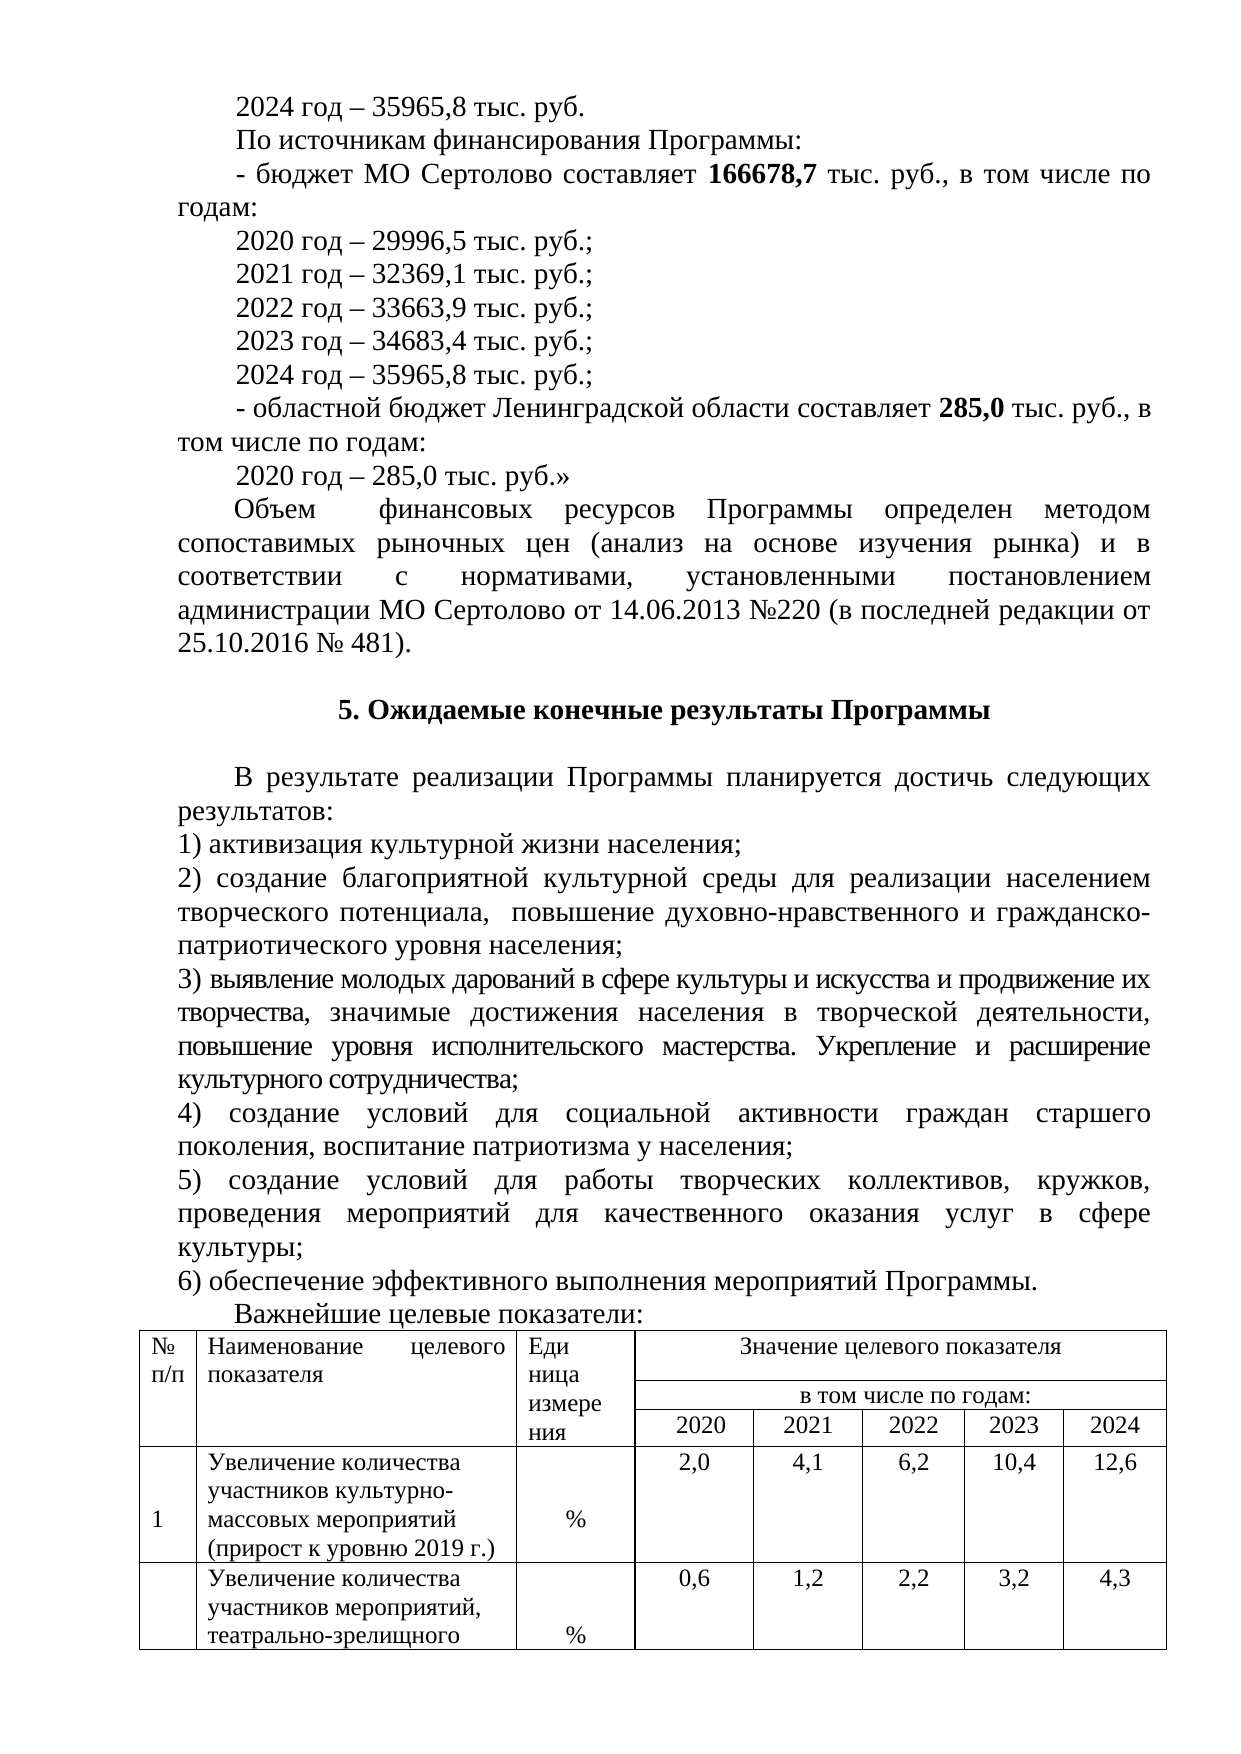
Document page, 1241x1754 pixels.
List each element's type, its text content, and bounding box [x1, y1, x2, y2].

text 2024 год – 35965,8 тыс. руб. [177, 89, 1152, 122]
table_cell % [517, 1563, 634, 1649]
table_header № п/п [140, 1331, 196, 1446]
text Объем финансовых ресурсов Программы определен методом сопоставимых рыночных цен (анализ на основе изучения рынка) и в соответствии с нормативами, установленными постановлением администрации МО Сертолово от 14.06.2013 №220 (в последней редакции от 25.10.2016 № 481). [177, 491, 1152, 659]
table_cell 10,4 [965, 1447, 1063, 1562]
text 2024 год – 35965,8 тыс. руб.; [177, 357, 1152, 391]
table_header Наименование целевого показателя [197, 1331, 516, 1446]
table_cell 3,2 [965, 1563, 1063, 1649]
table_cell 2,0 [636, 1447, 753, 1562]
text - бюджет МО Сертолово составляет 166678,7 тыс. руб., в том числе по годам: [177, 156, 1152, 223]
table_cell 2,2 [863, 1563, 964, 1649]
table_cell [636, 1410, 664, 1446]
text - областной бюджет Ленинградской области составляет 285,0 тыс. руб., в том числе по годам: [177, 391, 1152, 458]
table_cell 0,6 [636, 1563, 753, 1649]
table_cell 1 [140, 1447, 196, 1562]
table_cell 2022 [863, 1410, 964, 1446]
text 2023 год – 34683,4 тыс. руб.; [177, 323, 1152, 357]
table_header Значение целевого показателя [636, 1331, 1166, 1379]
text 2022 год – 33663,9 тыс. руб.; [177, 290, 1152, 323]
table_cell 2021 [754, 1410, 862, 1446]
table_cell 6,2 [863, 1447, 964, 1562]
text 2020 год – 285,0 тыс. руб.» [177, 458, 1152, 491]
text 2020 год – 29996,5 тыс. руб.; [177, 223, 1152, 256]
text 5. Ожидаемые конечные результаты Программы [177, 692, 1152, 726]
table_cell 2 [140, 1563, 196, 1649]
text По источникам финансирования Программы: [177, 122, 1152, 156]
text 1) активизация культурной жизни населения; [177, 827, 1152, 860]
table_cell [636, 1381, 664, 1409]
text 2021 год – 32369,1 тыс. руб.; [177, 256, 1152, 290]
table_cell % [517, 1447, 634, 1562]
table_cell 4,3 [1064, 1563, 1166, 1649]
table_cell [197, 1563, 516, 1649]
text 4) создание условий для социальной активности граждан старшего поколения, воспитание патриотизма у населения; [177, 1095, 1152, 1162]
table_cell 12,6 [1064, 1447, 1166, 1562]
table_cell Увеличение количества участников культурно-массовых мероприятий (прирост к уровню 2019 г.) [197, 1447, 516, 1562]
table_cell 2024 [1064, 1410, 1166, 1446]
text 6) обеспечение эффективного выполнения мероприятий Программы. [177, 1263, 1152, 1296]
table_cell 2023 [965, 1410, 1063, 1446]
table_cell в том числе по годам: [665, 1381, 1166, 1409]
text 5) создание условий для работы творческих коллективов, кружков, проведения мероприятий для качественного оказания услуг в сфере культуры; [177, 1162, 1152, 1263]
table_cell 4,1 [754, 1447, 862, 1562]
text 3) выявление молодых дарований в сфере культуры и искусства и продвижение их творчества, значимые достижения населения в творческой деятельности, повышение уровня исполнительского мастерства. Укрепление и расширение культурного сотрудничества; [177, 961, 1152, 1095]
table_header Еди ница измере ния [517, 1331, 634, 1446]
text Важнейшие целевые показатели: [177, 1296, 1152, 1330]
table_cell 1,2 [754, 1563, 862, 1649]
table_cell 2020 [665, 1410, 753, 1446]
text В результате реализации Программы планируется достичь следующих результатов: [177, 759, 1152, 827]
text 2) создание благоприятной культурной среды для реализации населением творческого потенциала, повышение духовно-нравственного и гражданско-патриотического уровня населения; [177, 860, 1152, 961]
